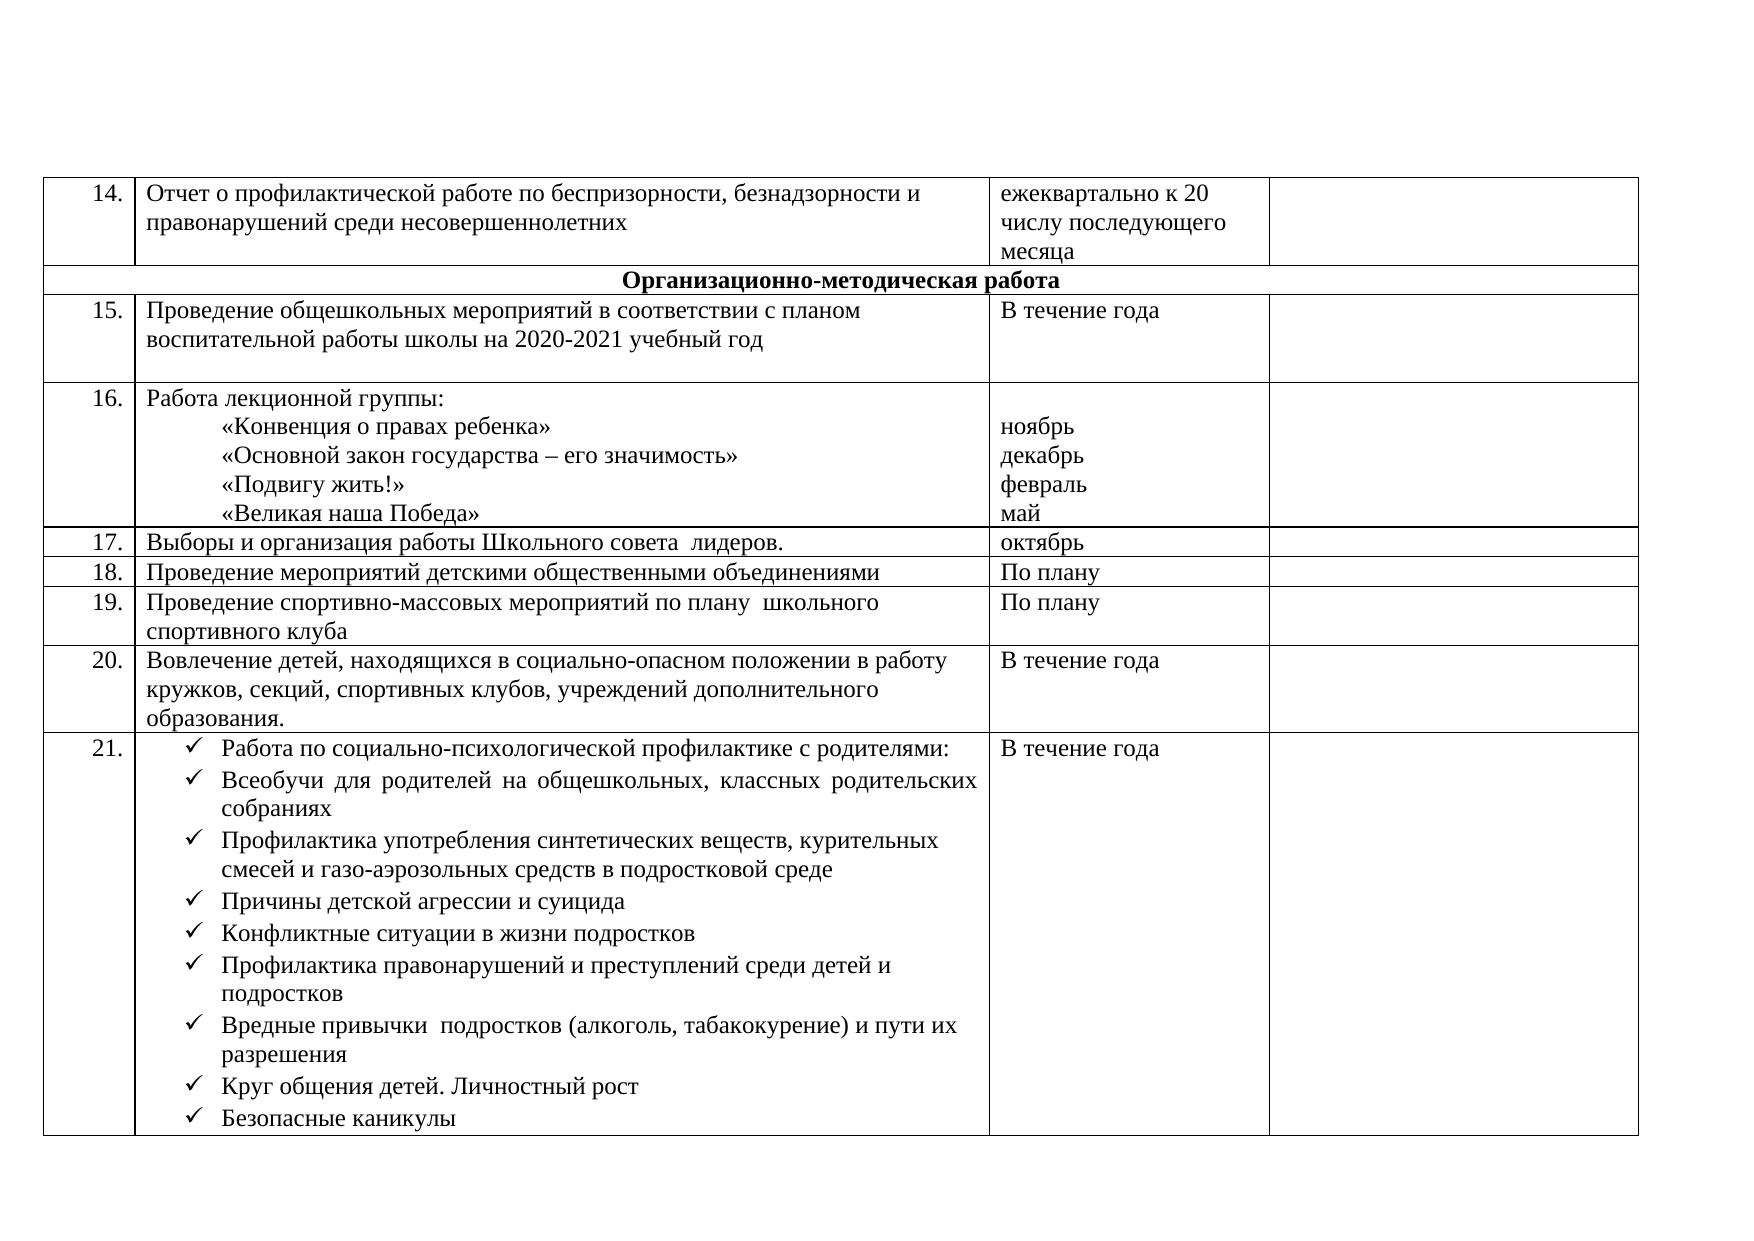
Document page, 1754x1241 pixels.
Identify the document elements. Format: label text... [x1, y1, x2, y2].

table_cell [1270, 178, 1638, 264]
table_cell По плану [990, 557, 1269, 586]
table_cell [44, 178, 134, 264]
table_cell октябрь [990, 528, 1269, 556]
table_cell В течение года [990, 733, 1269, 1135]
table_cell [1270, 587, 1638, 644]
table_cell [990, 178, 1269, 264]
table_cell Проведение общешкольных мероприятий в соответствии с планом воспитательной работы школы на 2020-2021 учебный год [136, 295, 989, 382]
table_cell Проведение мероприятий детскими общественными объединениями [136, 557, 989, 586]
table_cell [44, 557, 134, 586]
table_cell [44, 587, 134, 644]
table_cell [44, 528, 134, 556]
table_cell [1270, 733, 1638, 1135]
table_cell [44, 733, 134, 1135]
table_cell [44, 646, 134, 732]
table_cell [44, 383, 134, 526]
table_cell Работа лекционной группы: «Конвенция о правах ребенка» «Основной закон государства – его значимость» «Подвигу жить!» «Великая наша Победа» [136, 383, 989, 526]
table_cell Отчет о профилактической работе по беспризорности, безнадзорности и правонарушений среди несовершеннолетних [136, 178, 989, 264]
table_cell Организационно-методическая работа [44, 266, 1638, 294]
table_cell ноябрь декабрь февраль май [990, 383, 1269, 526]
table_cell Вовлечение детей, находящихся в социально-опасном положении в работу кружков, секций, спортивных клубов, учреждений дополнительного образования. [136, 646, 989, 732]
table_cell Выборы и организация работы Школьного совета лидеров. [136, 528, 989, 556]
table_cell [1270, 528, 1638, 556]
table_cell [1270, 646, 1638, 732]
table_cell [1270, 295, 1638, 382]
table_cell [44, 295, 134, 382]
table_cell [1270, 557, 1638, 586]
table_cell По плану [990, 587, 1269, 644]
table_cell В течение года [990, 646, 1269, 732]
table_cell В течение года [990, 295, 1269, 382]
table_cell Работа по социально-психологической профилактике с родителями: Всеобучи для родителей на общешкольных, классных родительских собраниях Профилактика употребления синтетических веществ, курительных смесей и газо-аэрозольных средств в подростковой среде Причины детской агрессии и суицида Конфликтные ситуации в жизни подростков Профилактика правонарушений и преступлений среди детей и подростков Вредные привычки подростков (алкоголь, табакокурение) и пути их разрешения Круг общения детей. Личностный рост Безопасные каникулы [136, 733, 989, 1135]
table_cell Проведение спортивно-массовых мероприятий по плану школьного спортивного клуба [136, 587, 989, 644]
table_cell [1270, 383, 1638, 526]
